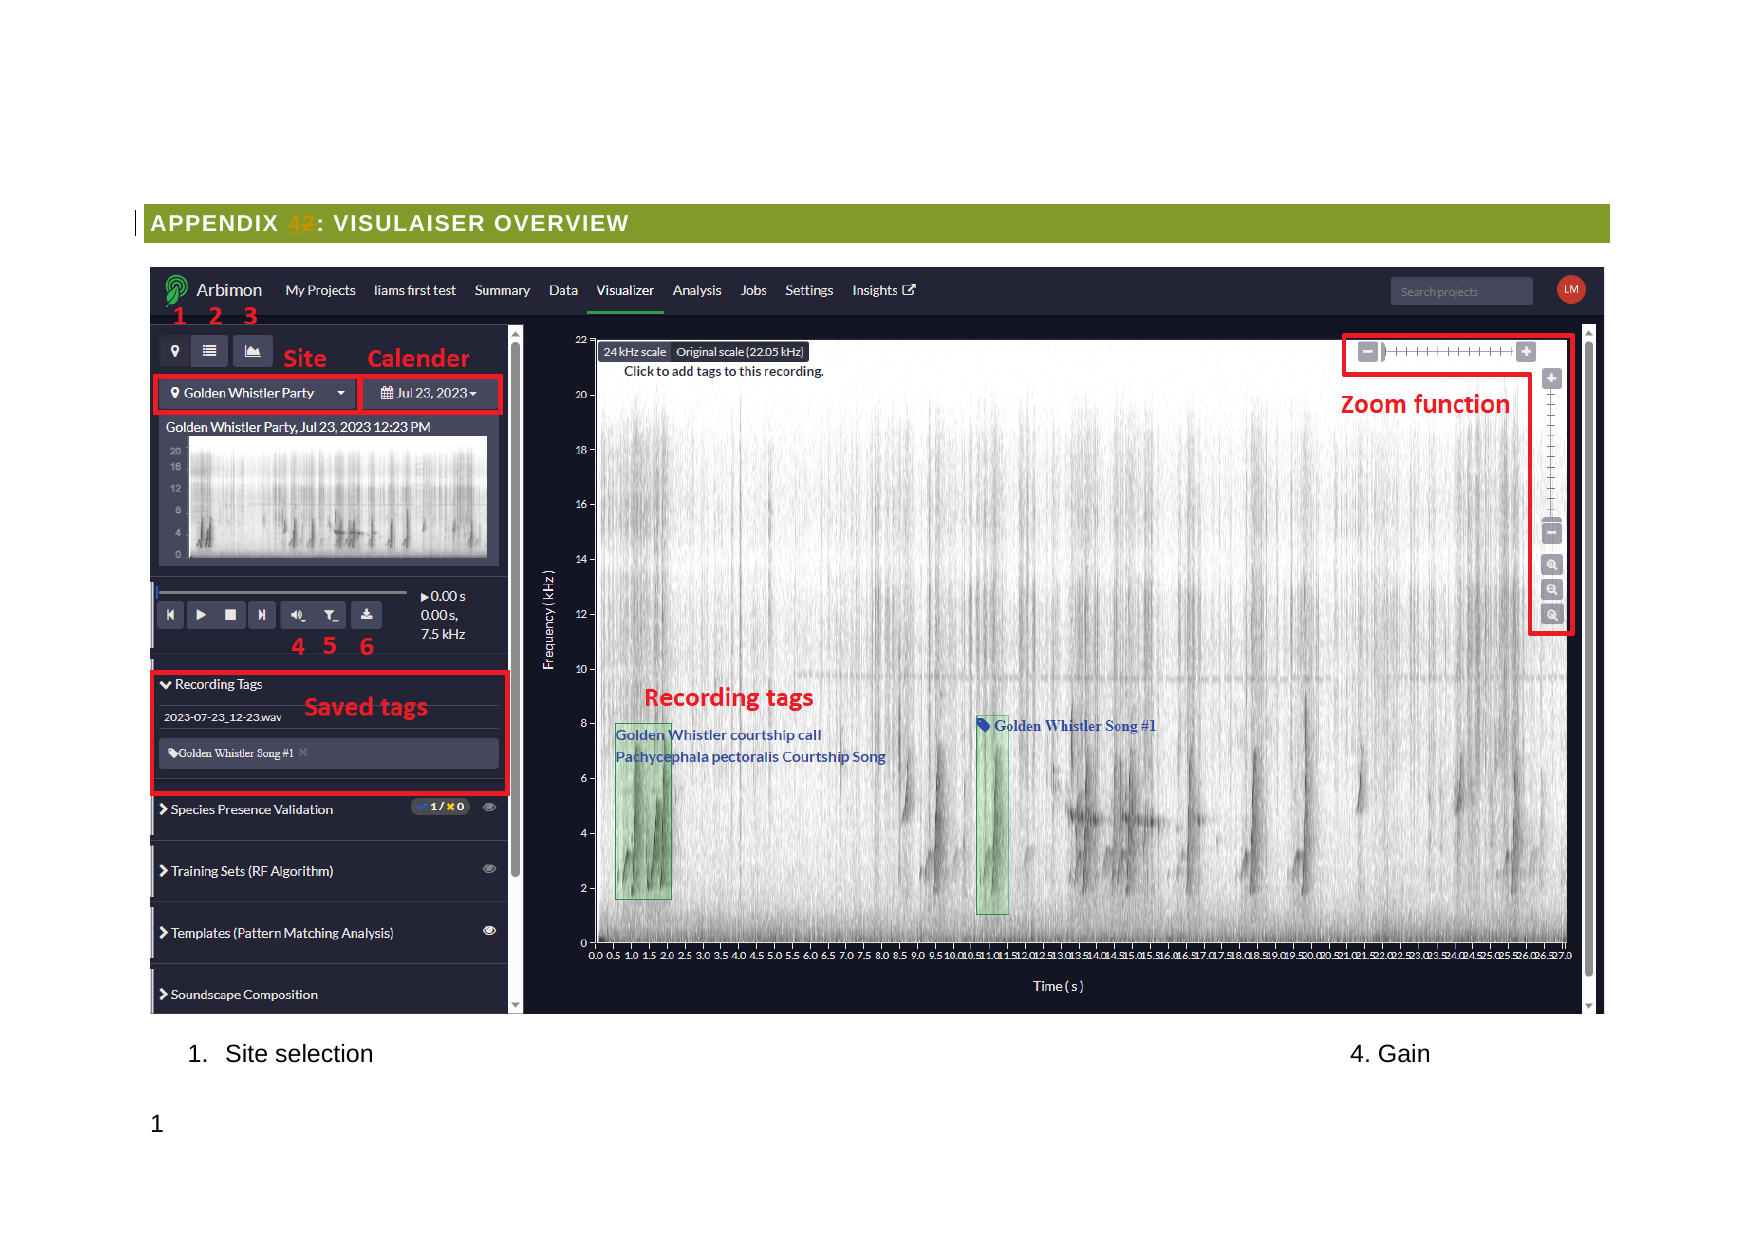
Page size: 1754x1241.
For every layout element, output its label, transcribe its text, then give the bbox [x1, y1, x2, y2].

list Site selection 4. Gain [187, 1039, 1604, 1068]
picture [150, 267, 1605, 1014]
subtitle Appendix : Visulaiser Overview [150, 210, 1604, 236]
